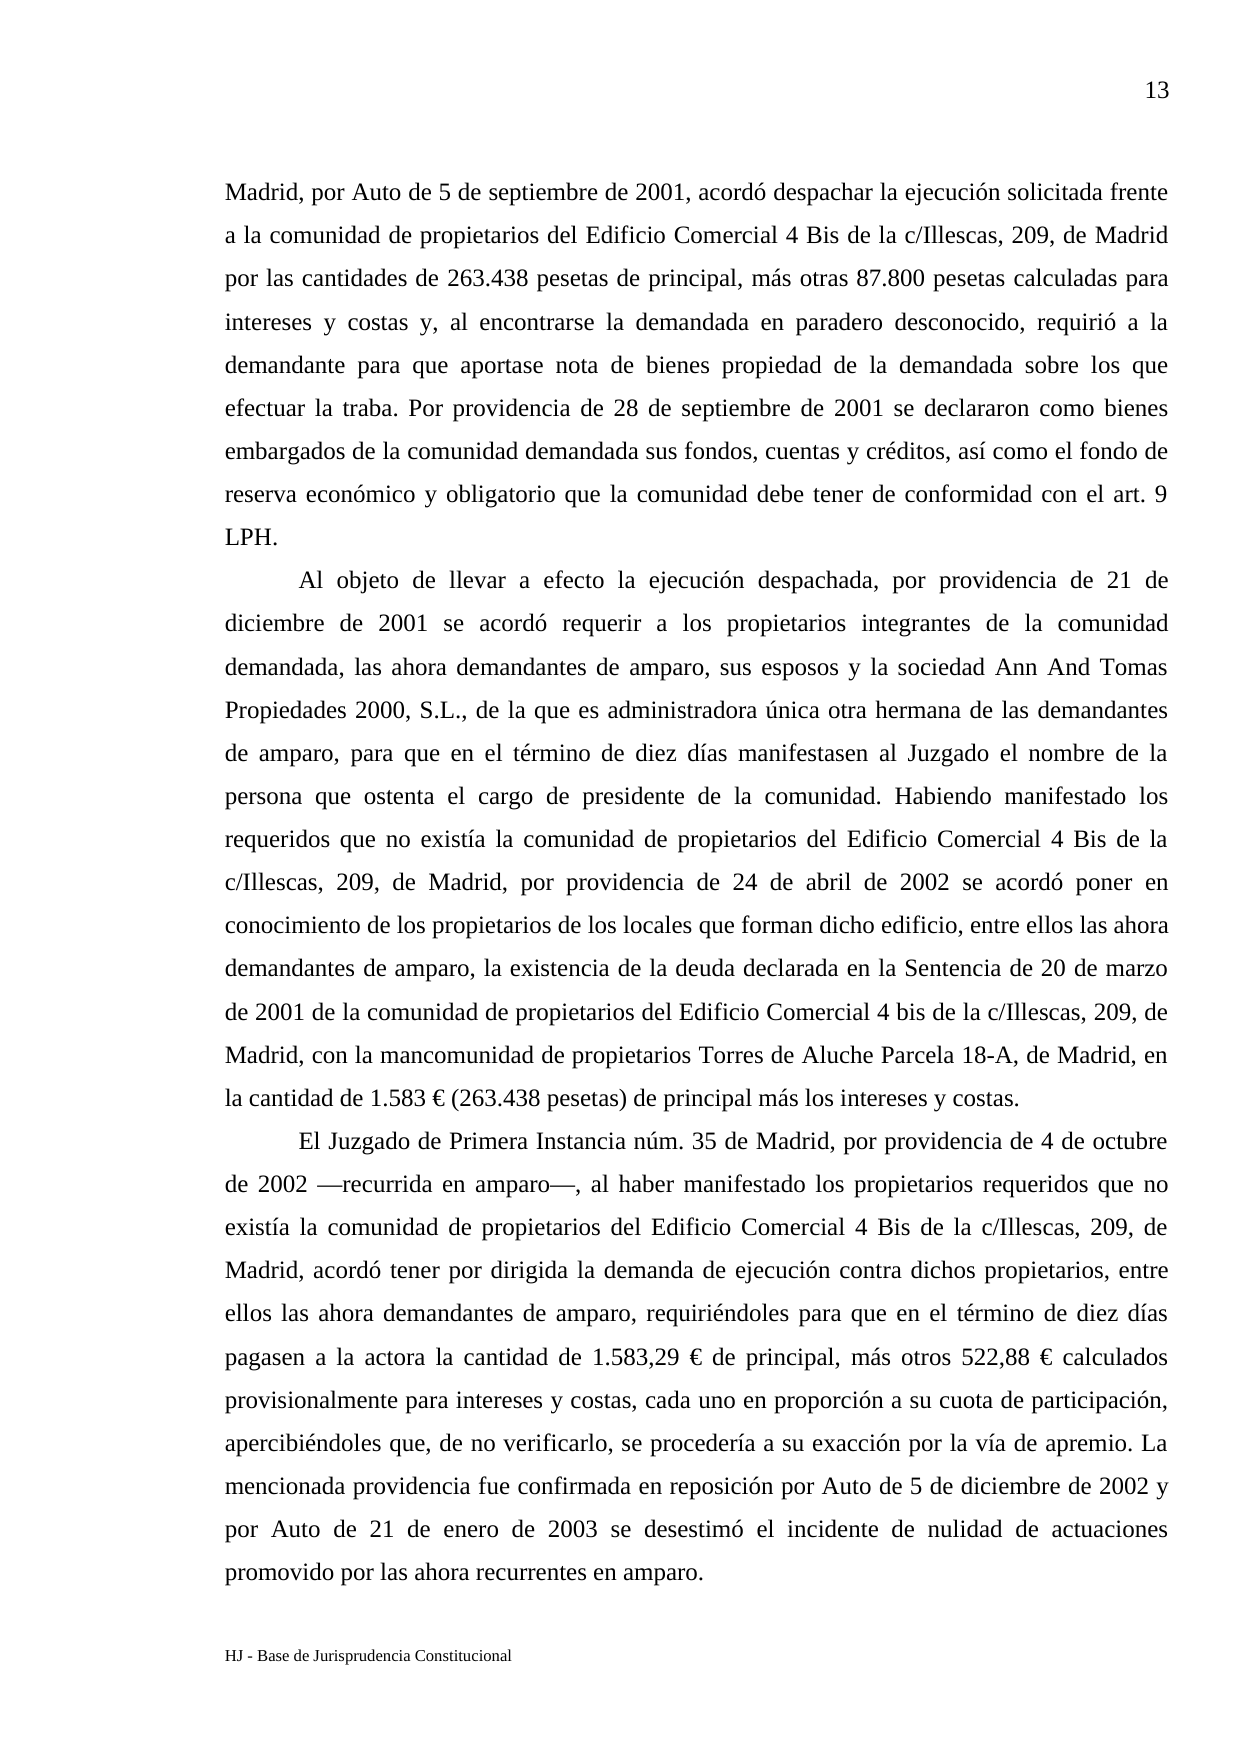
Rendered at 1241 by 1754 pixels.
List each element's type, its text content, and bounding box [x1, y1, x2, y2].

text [224, 177, 1169, 551]
text El Juzgado de Primera Instancia núm. 35 de Madrid, por providencia de 4 de octubre de 2002 —recurrida en amparo—, al haber manifestado los propietarios requeridos que no existía la comunidad de propietarios del Edificio Comercial 4 Bis de la c/Illescas, 209, de Madrid, acordó tener por dirigida la demanda de ejecución contra dichos propietarios, entre ellos las ahora demandantes de amparo, requiriéndoles para que en el término de diez días pagasen a la actora la cantidad de 1.583,29 € de principal, más otros 522,88 € calculados provisionalmente para intereses y costas, cada uno en proporción a su cuota de participación, apercibiéndoles que, de no verificarlo, se procedería a su exacción por la vía de apremio. La mencionada providencia fue confirmada en reposición por Auto de 5 de diciembre de 2002 y por Auto de 21 de enero de 2003 se desestimó el incidente de nulidad de actuaciones promovido por las ahora recurrentes en amparo. [224, 1126, 1169, 1586]
text Al objeto de llevar a efecto la ejecución despachada, por providencia de 21 de diciembre de 2001 se acordó requerir a los propietarios integrantes de la comunidad demandada, las ahora demandantes de amparo, sus esposos y la sociedad Ann And Tomas Propiedades 2000, S.L., de la que es administradora única otra hermana de las demandantes de amparo, para que en el término de diez días manifestasen al Juzgado el nombre de la persona que ostenta el cargo de presidente de la comunidad. Habiendo manifestado los requeridos que no existía la comunidad de propietarios del Edificio Comercial 4 Bis de la c/Illescas, 209, de Madrid, por providencia de 24 de abril de 2002 se acordó poner en conocimiento de los propietarios de los locales que forman dicho edificio, entre ellos las ahora demandantes de amparo, la existencia de la deuda declarada en la Sentencia de 20 de marzo de 2001 de la comunidad de propietarios del Edificio Comercial 4 bis de la c/Illescas, 209, de Madrid, con la mancomunidad de propietarios Torres de Aluche Parcela 18-A, de Madrid, en la cantidad de 1.583 € (263.438 pesetas) de principal más los intereses y costas. [224, 565, 1169, 1112]
